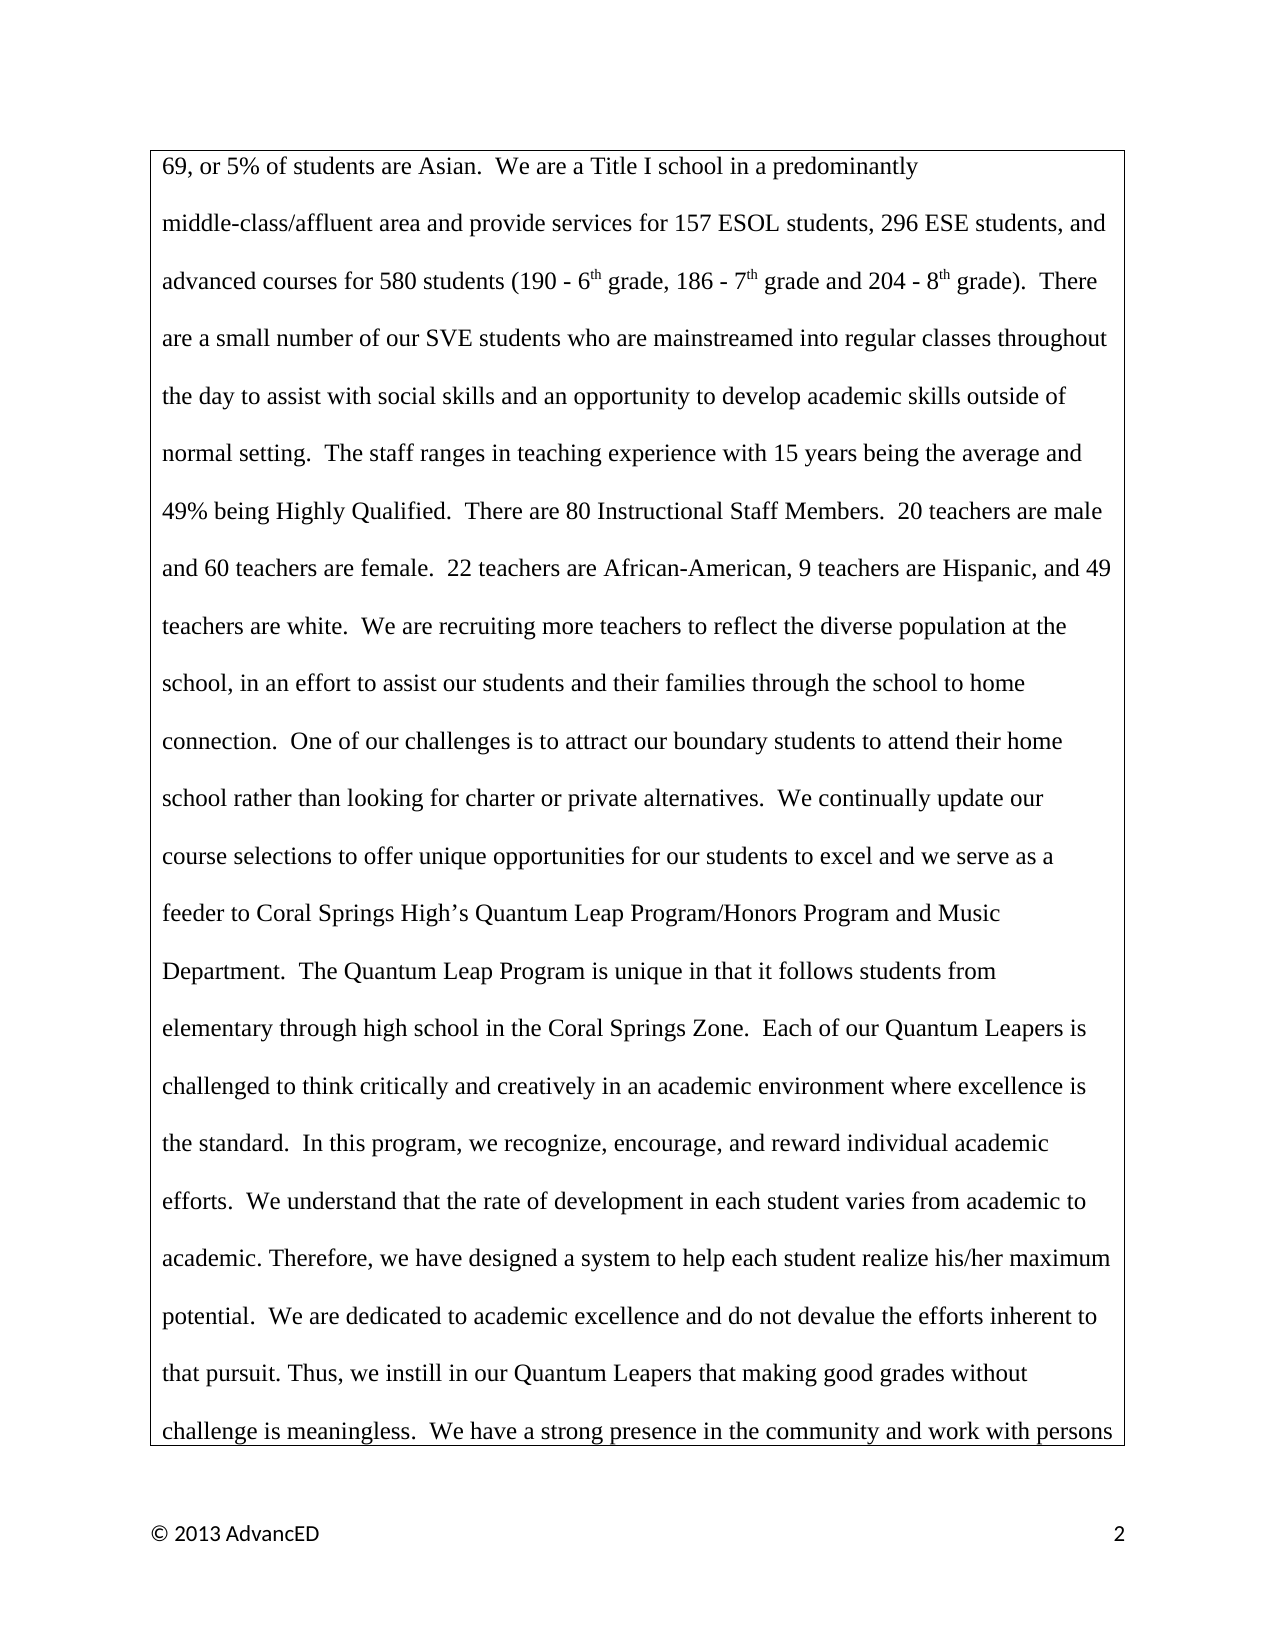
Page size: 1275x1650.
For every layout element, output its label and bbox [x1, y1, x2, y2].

table_header [151, 151, 1124, 1445]
